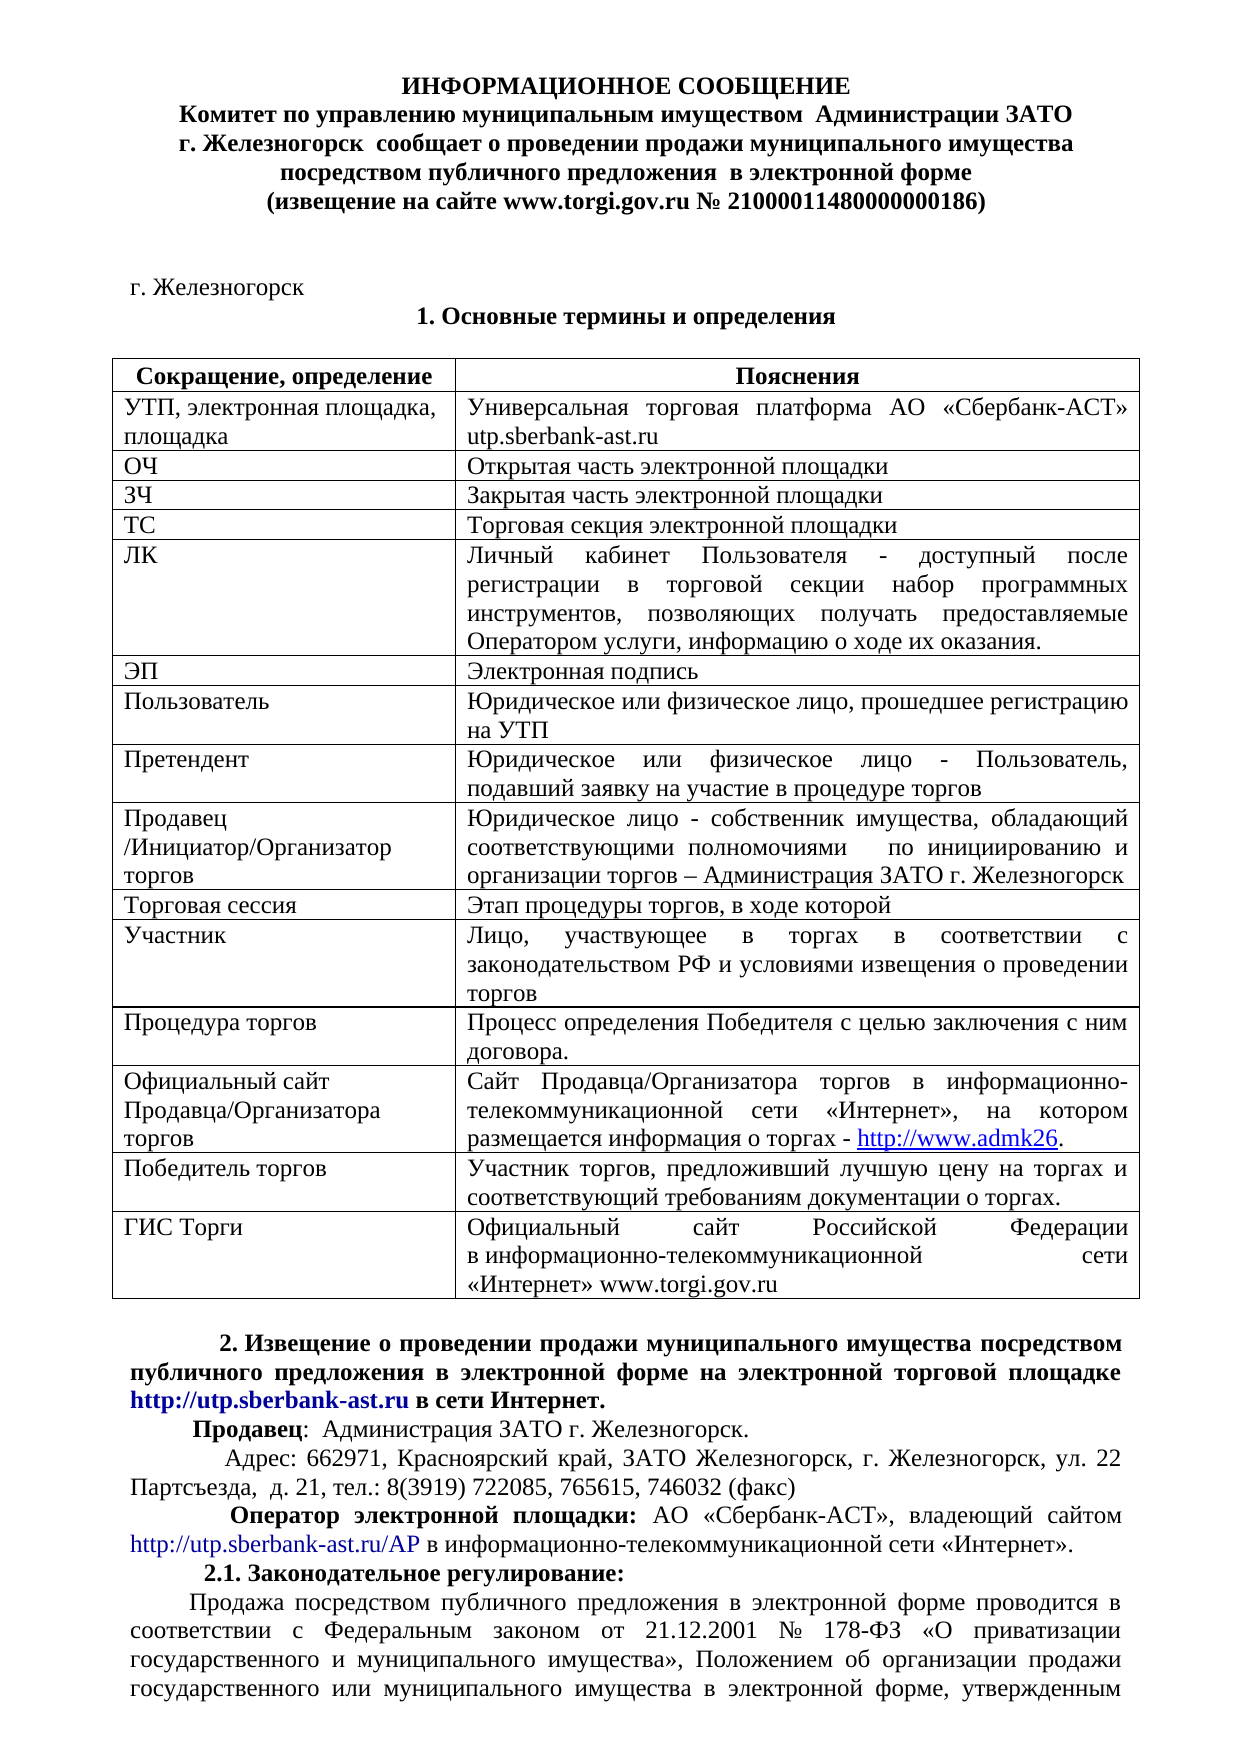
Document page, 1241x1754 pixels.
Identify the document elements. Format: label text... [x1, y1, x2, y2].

table_cell Лицо, участвующее в торгах в соответствии с законодательством РФ и условиями извещения о проведении торгов [456, 920, 1139, 1006]
text посредством публичного предложения в электронной форме (извещение на сайте www.torgi.gov.ru № 21000011480000000186) [130, 157, 1122, 214]
text Комитет по управлению муниципальным имуществом Администрации ЗАТО г. Железногорск сообщает о проведении продажи муниципального имущества [130, 99, 1122, 157]
table_cell Сайт Продавца/Организатора торгов в информационно-телекоммуникационной сети «Интернет», на котором размещается информация о торгах - http://www.admk26. [456, 1066, 1139, 1152]
table_cell Победитель торгов [113, 1153, 455, 1211]
table_cell ЭП [113, 656, 455, 685]
table_cell Юридическое или физическое лицо - Пользователь, подавший заявку на участие в процедуре торгов [456, 745, 1139, 802]
table_cell Универсальная торговая платформа АО «Сбербанк-АСТ» utp.sberbank-ast.ru [456, 392, 1139, 450]
table_cell Продавец /Инициатор/Организатор торгов [113, 803, 455, 889]
table_cell ЛК [113, 540, 455, 655]
table_cell Процесс определения Победителя с целью заключения с ним договора. [456, 1008, 1139, 1065]
table_cell ТС [113, 510, 455, 539]
text 2.1. Законодательное регулирование: [130, 1558, 1122, 1587]
table_cell Этап процедуры торгов, в ходе которой [456, 890, 1139, 919]
text Оператор электронной площадки: АО «Сбербанк-АСТ», владеющий сайтом http://utp.sberbank-ast.ru/AP в информационно-телекоммуникационной сети «Интернет». [130, 1500, 1122, 1558]
table_cell Электронная подпись [456, 656, 1139, 685]
table_cell ГИС Торги [113, 1212, 455, 1298]
table_cell Торговая сессия [113, 890, 455, 919]
text ИНФОРМАЦИОННОЕ СООБЩЕНИЕ [130, 71, 1122, 99]
table_cell УТП, электронная площадка, площадка [113, 392, 455, 450]
table_header Пояснения [456, 359, 1139, 391]
table_cell ОЧ [113, 451, 455, 479]
table_cell ЗЧ [113, 481, 455, 509]
table_cell Официальный сайт Российской Федерации в информационно-телекоммуникационной сети «Интернет» www.torgi.gov.ru [456, 1212, 1139, 1298]
table_cell Открытая часть электронной площадки [456, 451, 1139, 479]
table_cell Юридическое или физическое лицо, прошедшее регистрацию на УТП [456, 686, 1139, 743]
table_cell Пользователь [113, 686, 455, 743]
table_cell Торговая секция электронной площадки [456, 510, 1139, 539]
table_cell Участник [113, 920, 455, 1006]
table_cell Претендент [113, 745, 455, 802]
text Продавец: Администрация ЗАТО г. Железногорск. [130, 1414, 1122, 1443]
table_cell Процедура торгов [113, 1008, 455, 1065]
table_cell Официальный сайт Продавца/Организатора торгов [113, 1066, 455, 1152]
text 2. Извещение о проведении продажи муниципального имущества посредством публичного предложения в электронной форме на электронной торговой площадке http://utp.sberbank-ast.ru в сети Интернет. [130, 1328, 1122, 1414]
table_cell Юридическое лицо - собственник имущества, обладающий соответствующими полномочиями по инициированию и организации торгов – Администрация ЗАТО г. Железногорск [456, 803, 1139, 889]
text Адрес: 662971, Красноярский край, ЗАТО Железногорск, г. Железногорск, ул. 22 Партсъезда, д. 21, тел.: 8(3919) 722085, 765615, 746032 (факс) [130, 1443, 1122, 1500]
table_cell Личный кабинет Пользователя - доступный после регистрации в торговой секции набор программных инструментов, позволяющих получать предоставляемые Оператором услуги, информацию о ходе их оказания. [456, 540, 1139, 655]
text г. Железногорск [130, 272, 1122, 301]
table_header Сокращение, определение [113, 359, 455, 391]
table_cell Участник торгов, предложивший лучшую цену на торгах и соответствующий требованиям документации о торгах. [456, 1153, 1139, 1211]
table_cell Закрытая часть электронной площадки [456, 481, 1139, 509]
text 1. Основные термины и определения [130, 301, 1122, 329]
